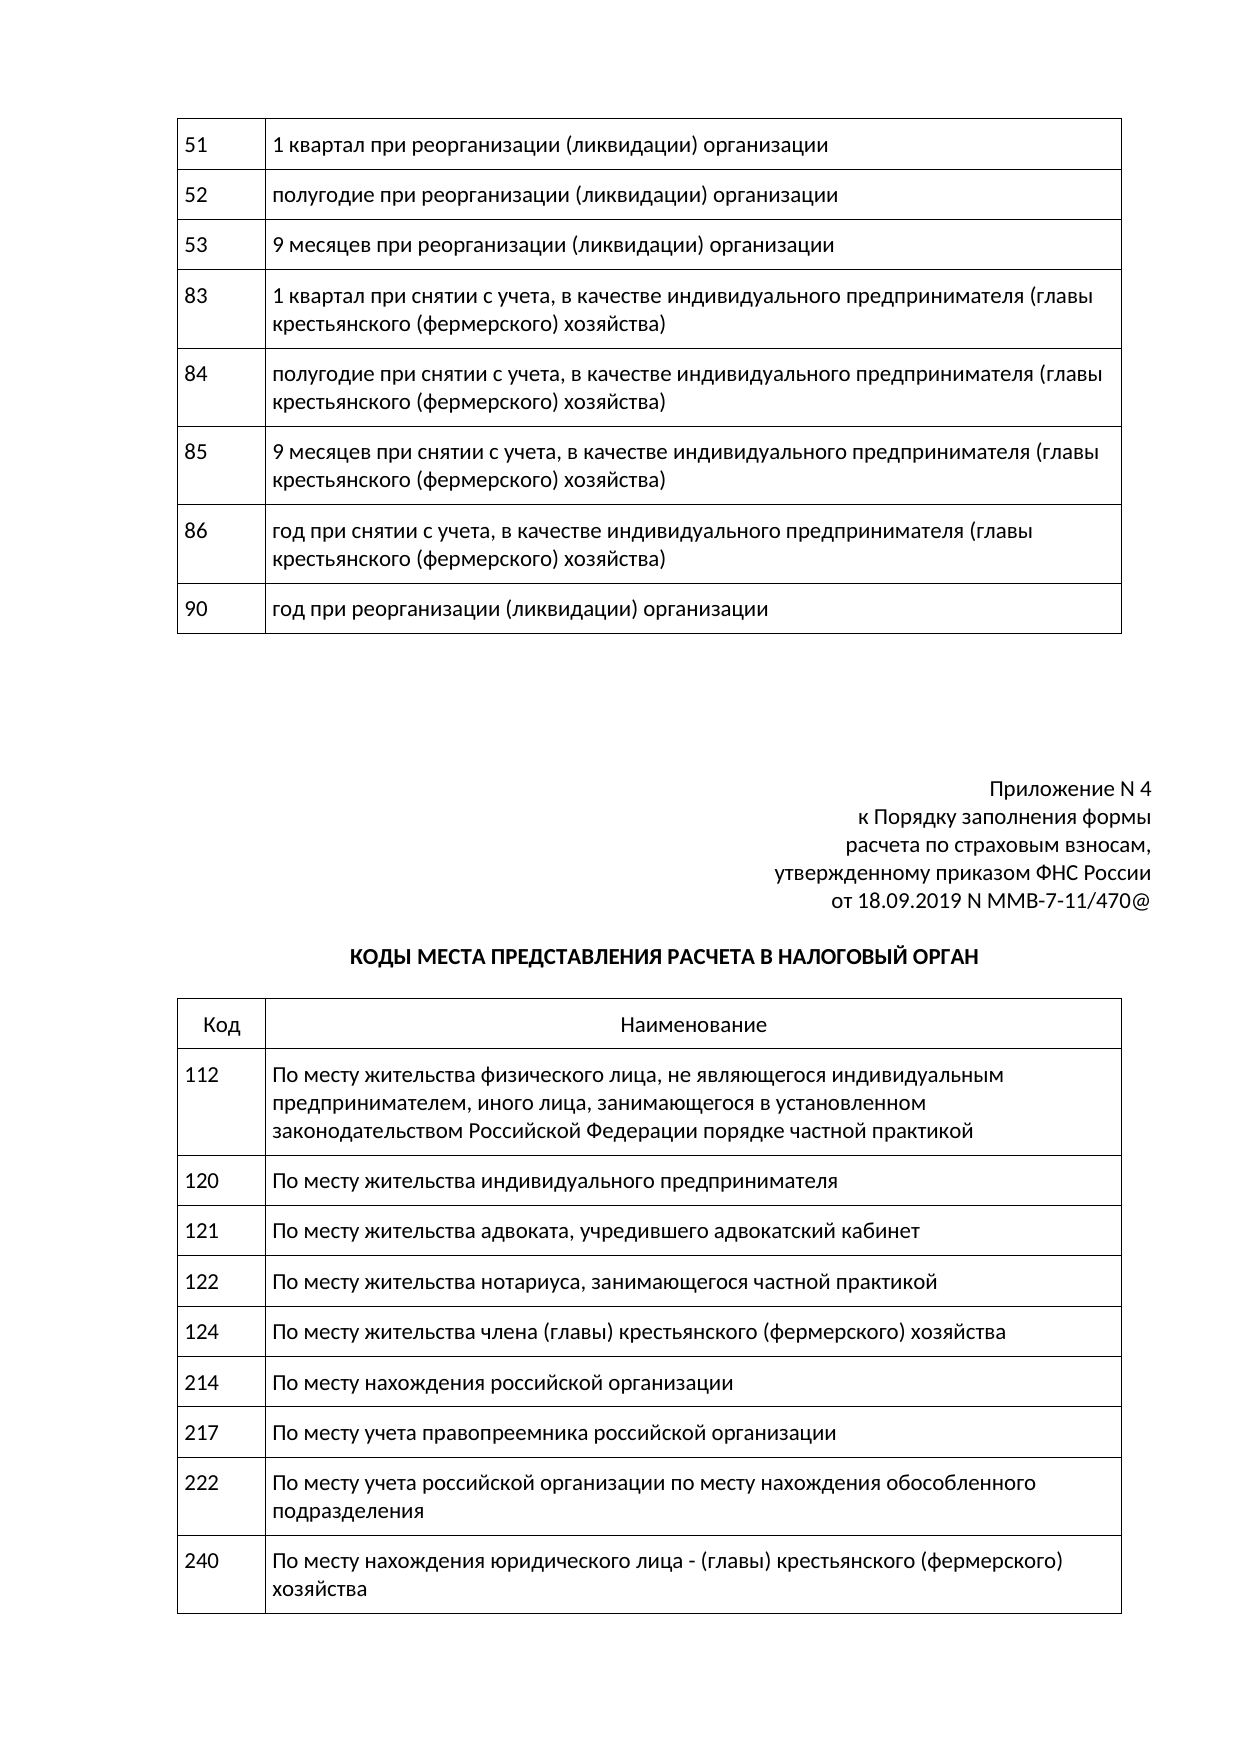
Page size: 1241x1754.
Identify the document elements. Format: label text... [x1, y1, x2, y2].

table_cell По месту жительства адвоката, учредившего адвокатский кабинет [266, 1206, 1121, 1255]
table_cell 83 [178, 270, 265, 347]
table_cell По месту нахождения юридического лица - (главы) крестьянского (фермерского) хозяйства [266, 1536, 1121, 1613]
table_cell 90 [178, 584, 265, 633]
table_cell полугодие при реорганизации (ликвидации) организации [266, 170, 1121, 219]
table_cell По месту учета российской организации по месту нахождения обособленного подразделения [266, 1458, 1121, 1535]
table_cell полугодие при снятии с учета, в качестве индивидуального предпринимателя (главы крестьянского (фермерского) хозяйства) [266, 349, 1121, 426]
table_cell 217 [178, 1407, 265, 1457]
table_cell год при снятии с учета, в качестве индивидуального предпринимателя (главы крестьянского (фермерского) хозяйства) [266, 505, 1121, 582]
table_cell 53 [178, 220, 265, 269]
text расчета по страховым взносам, [177, 830, 1152, 858]
table_cell По месту жительства члена (главы) крестьянского (фермерского) хозяйства [266, 1307, 1121, 1356]
table_cell По месту жительства нотариуса, занимающегося частной практикой [266, 1256, 1121, 1306]
table_cell 122 [178, 1256, 265, 1306]
text от 18.09.2019 N ММВ-7-11/470@ [177, 886, 1152, 914]
table_cell 1 квартал при снятии с учета, в качестве индивидуального предпринимателя (главы крестьянского (фермерского) хозяйства) [266, 270, 1121, 347]
table_cell По месту жительства индивидуального предпринимателя [266, 1156, 1121, 1205]
table_cell 120 [178, 1156, 265, 1205]
table_cell 222 [178, 1458, 265, 1535]
table_cell 240 [178, 1536, 265, 1613]
table_cell По месту нахождения российской организации [266, 1357, 1121, 1406]
table_cell год при реорганизации (ликвидации) организации [266, 584, 1121, 633]
table_cell 124 [178, 1307, 265, 1356]
table_header Код [178, 999, 265, 1048]
text утвержденному приказом ФНС России [177, 858, 1152, 886]
table_header Наименование [266, 999, 1121, 1048]
table_cell 51 [178, 119, 265, 168]
text КОДЫ МЕСТА ПРЕДСТАВЛЕНИЯ РАСЧЕТА В НАЛОГОВЫЙ ОРГАН [177, 942, 1152, 970]
table_cell 1 квартал при реорганизации (ликвидации) организации [266, 119, 1121, 168]
table_cell 9 месяцев при снятии с учета, в качестве индивидуального предпринимателя (главы крестьянского (фермерского) хозяйства) [266, 427, 1121, 504]
table_cell 121 [178, 1206, 265, 1255]
table_cell 84 [178, 349, 265, 426]
table_cell 9 месяцев при реорганизации (ликвидации) организации [266, 220, 1121, 269]
text к Порядку заполнения формы [177, 802, 1152, 830]
text Приложение N 4 [177, 774, 1152, 802]
table_cell 214 [178, 1357, 265, 1406]
table_cell 85 [178, 427, 265, 504]
table_cell По месту учета правопреемника российской организации [266, 1407, 1121, 1457]
table_cell По месту жительства физического лица, не являющегося индивидуальным предпринимателем, иного лица, занимающегося в установленном законодательством Российской Федерации порядке частной практикой [266, 1049, 1121, 1155]
table_cell 112 [178, 1049, 265, 1155]
table_cell 52 [178, 170, 265, 219]
table_cell 86 [178, 505, 265, 582]
